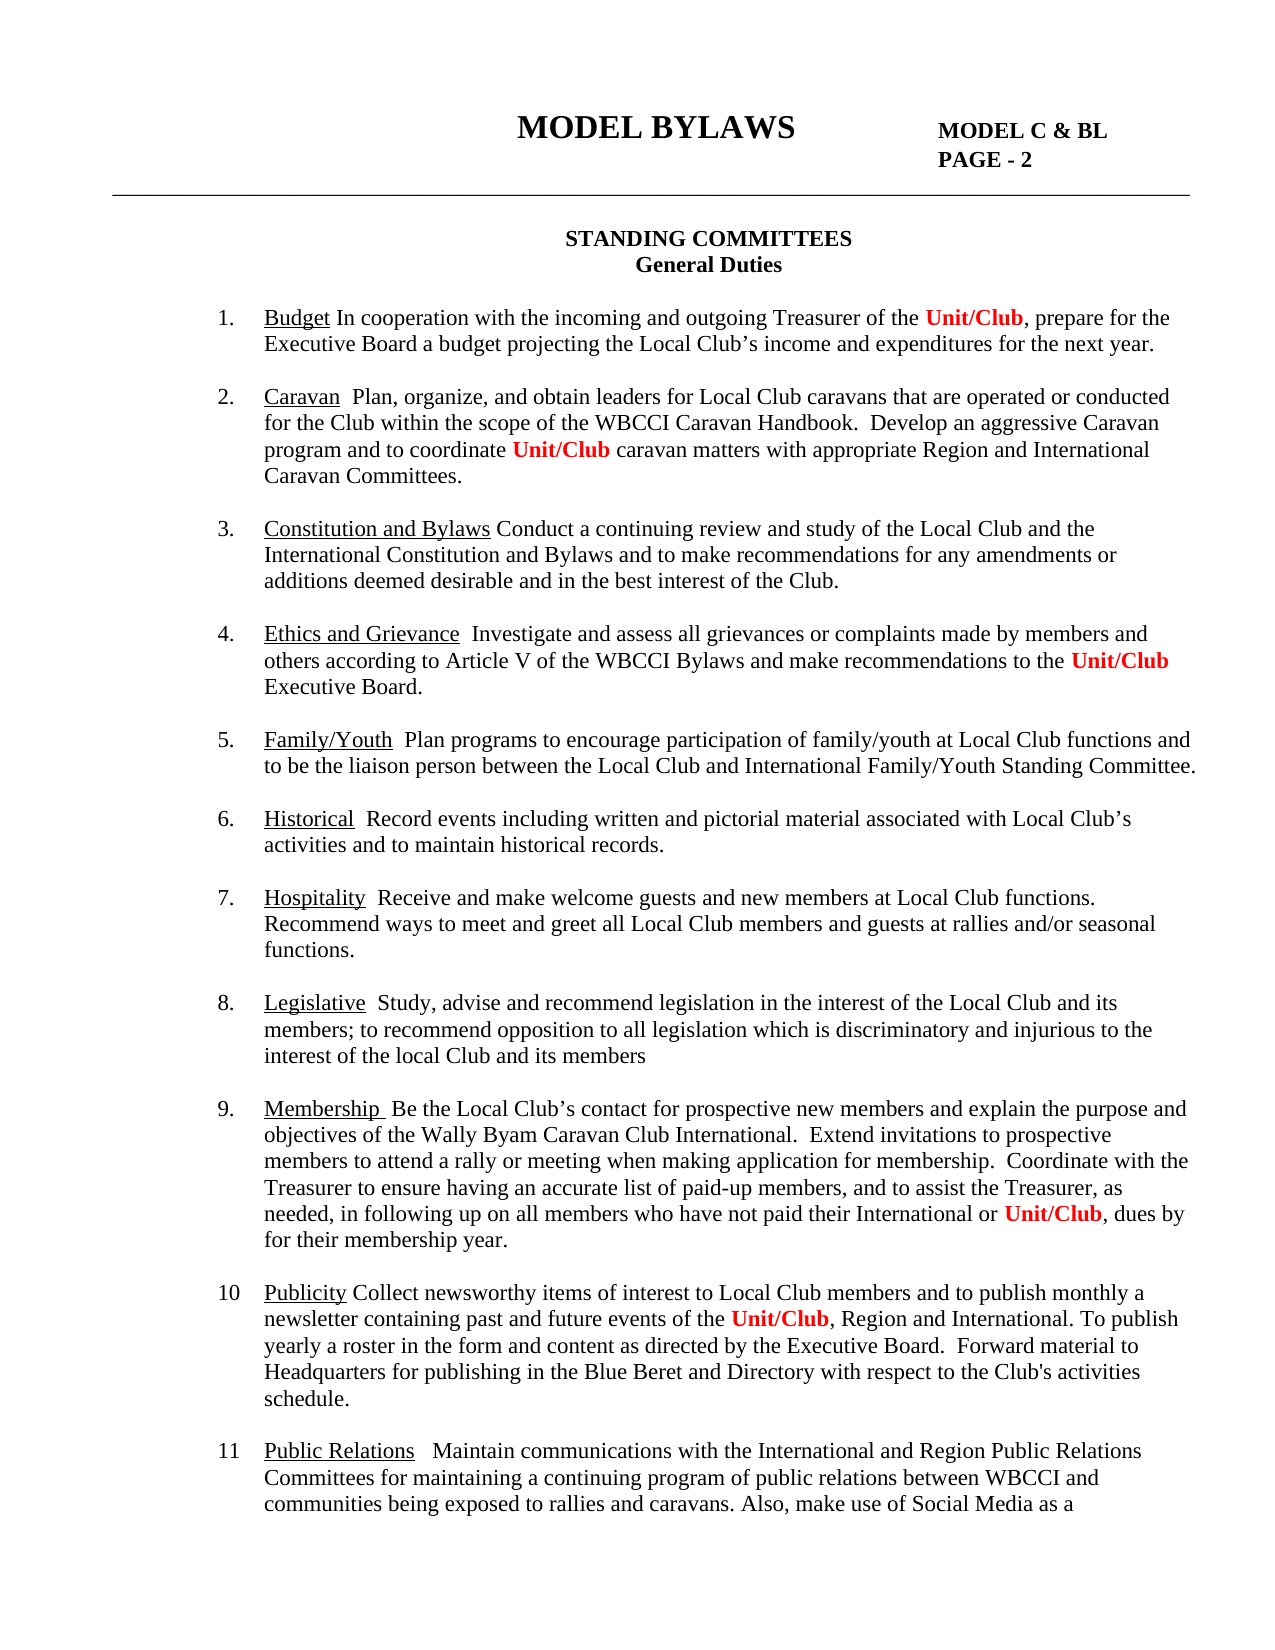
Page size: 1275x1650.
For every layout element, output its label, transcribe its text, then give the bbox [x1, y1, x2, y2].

text 5. Family/Youth Plan programs to encourage participation of family/youth at Local Club functions and to be the liaison person between the Local Club and International Family/Youth Standing Committee. [112, 726, 1200, 778]
text General Duties [112, 251, 1200, 278]
text 8. Legislative Study, advise and recommend legislation in the interest of the Local Club and its members; to recommend opposition to all legislation which is discriminatory and injurious to the interest of the local Club and its members [112, 989, 1200, 1068]
text MODEL BYLAWS MODEL C & BL PAGE - 2 [112, 108, 1200, 172]
text 2. Caravan Plan, organize, and obtain leaders for Local Club caravans that are operated or conducted for the Club within the scope of the WBCCI Caravan Handbook. Develop an aggressive Caravan program and to coordinate Unit/Club caravan matters with appropriate Region and International Caravan Committees. [112, 383, 1200, 488]
text 6. Historical Record events including written and pictorial material associated with Local Club’s activities and to maintain historical records. [112, 805, 1200, 857]
text 3. Constitution and Bylaws Conduct a continuing review and study of the Local Club and the International Constitution and Bylaws and to make recommendations for any amendments or additions deemed desirable and in the best interest of the Club. [112, 515, 1200, 594]
text 11 Public Relations Maintain communications with the International and Region Public Relations Committees for maintaining a continuing program of public relations between WBCCI and communities being exposed to rallies and caravans. Also, make use of Social Media as a [112, 1437, 1200, 1516]
text 9. Membership Be the Local Club’s contact for prospective new members and explain the purpose and objectives of the Wally Byam Caravan Club International. Extend invitations to prospective members to attend a rally or meeting when making application for membership. Coordinate with the Treasurer to ensure having an accurate list of paid-up members, and to assist the Treasurer, as needed, in following up on all members who have not paid their International or Unit/Club, dues by for their membership year. [112, 1095, 1200, 1253]
text 10 Publicity Collect newsworthy items of interest to Local Club members and to publish monthly a newsletter containing past and future events of the Unit/Club, Region and International. To publish yearly a roster in the form and content as directed by the Executive Board. Forward material to Headquarters for publishing in the Blue Beret and Directory with respect to the Club's activities schedule. [112, 1279, 1200, 1411]
text 1. Budget In cooperation with the incoming and outgoing Treasurer of the Unit/Club, prepare for the Executive Board a budget projecting the Local Club’s income and expenditures for the next year. [112, 304, 1200, 357]
text 7. Hospitality Receive and make welcome guests and new members at Local Club functions. Recommend ways to meet and greet all Local Club members and guests at rallies and/or seasonal functions. [112, 884, 1200, 963]
text STANDING COMMITTEES [112, 225, 1200, 251]
text 4. Ethics and Grievance Investigate and assess all grievances or complaints made by members and others according to Article V of the WBCCI Bylaws and make recommendations to the Unit/Club Executive Board. [112, 620, 1200, 699]
text ______________________________________________________________________________________________ [112, 172, 1200, 199]
